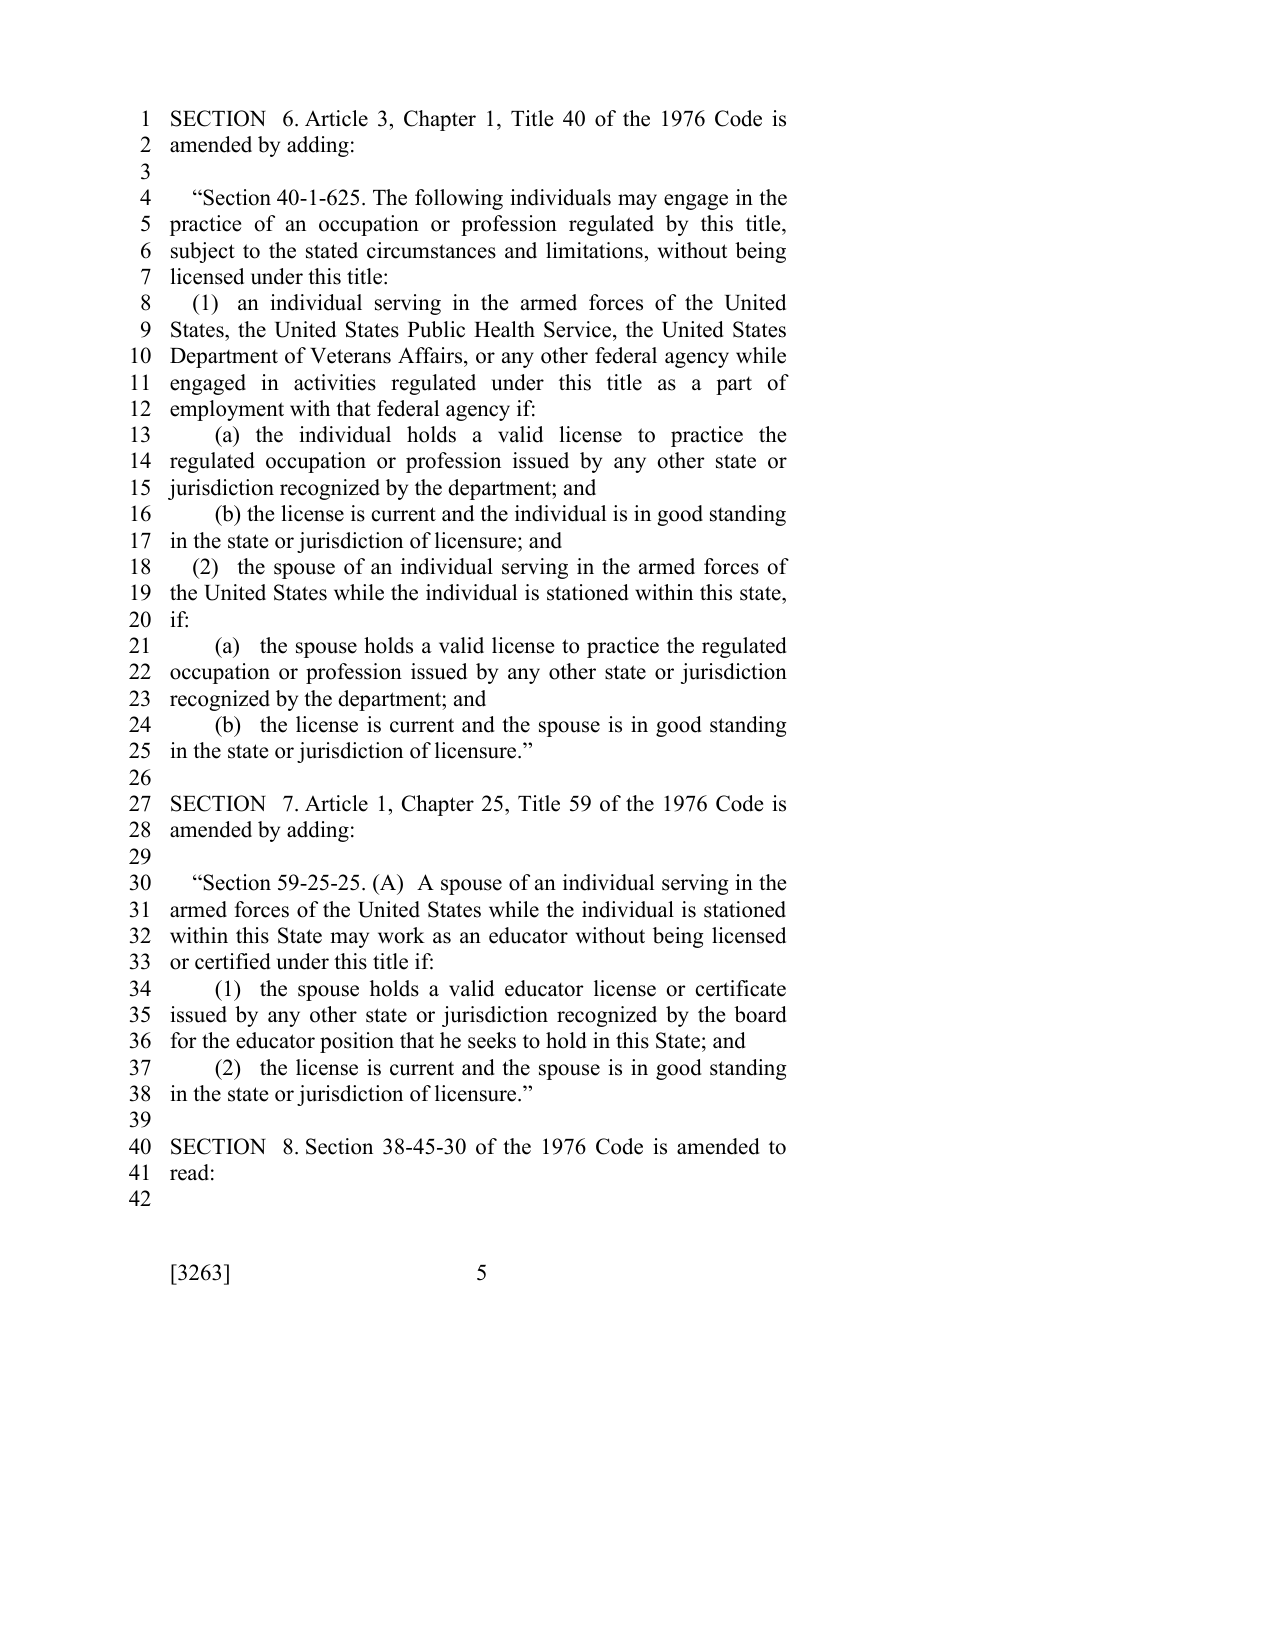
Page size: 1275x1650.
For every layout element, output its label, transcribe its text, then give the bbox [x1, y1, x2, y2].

text SECTION 7. Article 1, Chapter 25, Title 59 of the 1976 Code is amended by adding: [169, 790, 787, 843]
text (a) the spouse holds a valid license to practice the regulated occupation or profession issued by any other state or jurisdiction recognized by the department; and [169, 632, 787, 711]
text (2) the license is current and the spouse is in good standing in the state or jurisdiction of licensure.” [169, 1054, 787, 1106]
text (b) the license is current and the individual is in good standing in the state or jurisdiction of licensure; and [169, 500, 787, 553]
text SECTION 8. Section 38-45-30 of the 1976 Code is amended to read: [169, 1133, 787, 1186]
text “Section 40-1-625. The following individuals may engage in the practice of an occupation or profession regulated by this title, subject to the stated circumstances and limitations, without being licensed under this title: [169, 184, 787, 289]
text “Section 59-25-25. (A) A spouse of an individual serving in the armed forces of the United States while the individual is stationed within this State may work as an educator without being licensed or certified under this title if: [169, 869, 787, 975]
text (1) the spouse holds a valid educator license or certificate issued by any other state or jurisdiction recognized by the board for the educator position that he seeks to hold in this State; and [169, 975, 787, 1054]
text SECTION 6. Article 3, Chapter 1, Title 40 of the 1976 Code is amended by adding: [169, 105, 787, 158]
text (a) the individual holds a valid license to practice the regulated occupation or profession issued by any other state or jurisdiction recognized by the department; and [169, 421, 787, 500]
text (1) an individual serving in the armed forces of the United States, the United States Public Health Service, the United States Department of Veterans Affairs, or any other federal agency while engaged in activities regulated under this title as a part of employment with that federal agency if: [169, 289, 787, 421]
text (b) the license is current and the spouse is in good standing in the state or jurisdiction of licensure.” [169, 711, 787, 764]
text (2) the spouse of an individual serving in the armed forces of the United States while the individual is stationed within this state, if: [169, 553, 787, 632]
